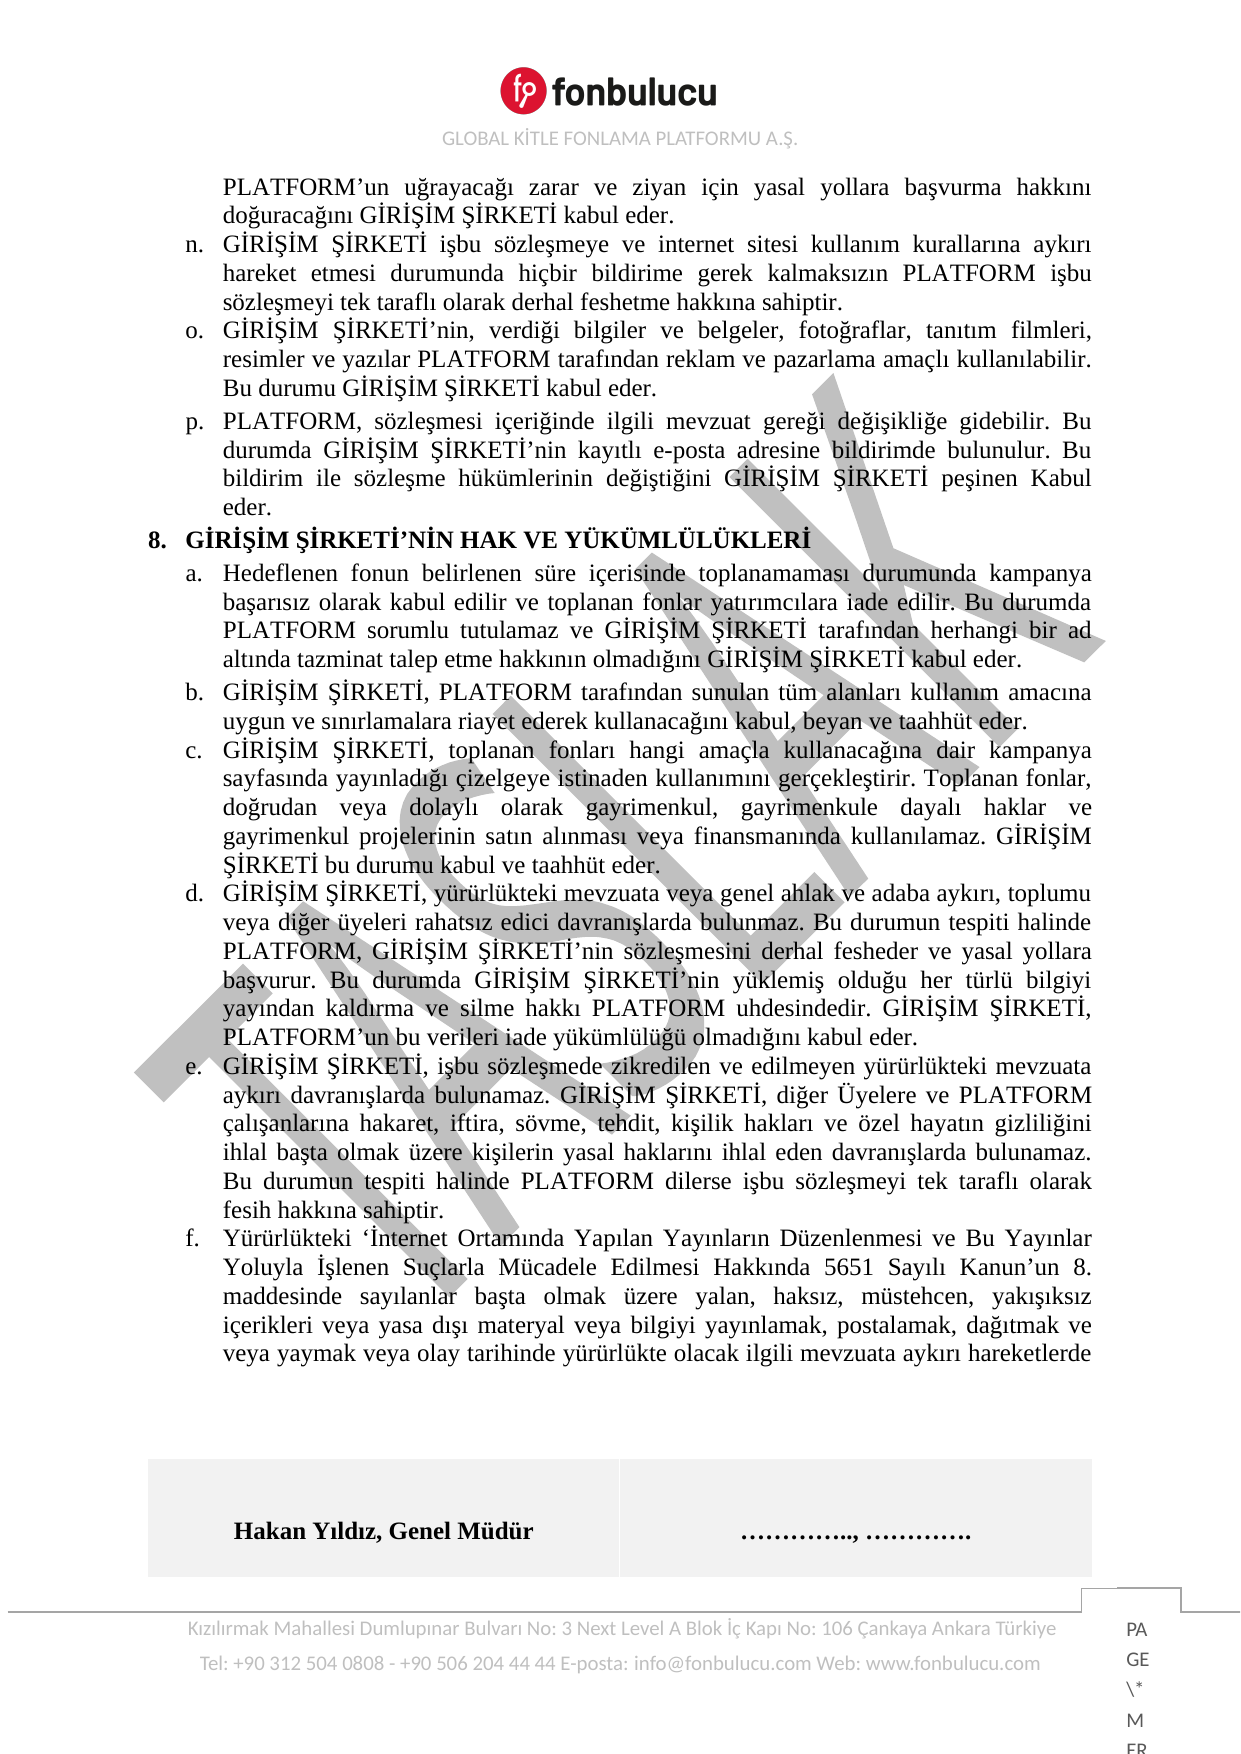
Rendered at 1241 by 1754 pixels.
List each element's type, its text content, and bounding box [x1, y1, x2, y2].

list GİRİŞİM ŞİRKETİ işbu sözleşmeye ve internet sitesi kullanım kurallarına aykırı hareket etmesi durumunda hiçbir bildirime gerek kalmaksızın PLATFORM işbu sözleşmeyi tek taraflı olarak derhal feshetme hakkına sahiptir. [185, 229, 1093, 316]
list GİRİŞİM ŞİRKETİ’NİN HAK VE YÜKÜMLÜLÜKLERİ [148, 525, 1093, 554]
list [185, 1223, 1093, 1367]
list GİRİŞİM ŞİRKETİ, PLATFORM tarafından sunulan tüm alanları kullanım amacına uygun ve sınırlamalara riayet ederek kullanacağını kabul, beyan ve taahhüt eder. [185, 677, 1093, 735]
picture [495, 65, 717, 116]
list Hedeflenen fonun belirlenen süre içerisinde toplanamaması durumunda kampanya başarısız olarak kabul edilir ve toplanan fonlar yatırımcılara iade edilir. Bu durumda PLATFORM sorumlu tutulamaz ve GİRİŞİM ŞİRKETİ tarafından herhangi bir ad altında tazminat talep etme hakkının olmadığını GİRİŞİM ŞİRKETİ kabul eder. [185, 558, 1093, 673]
list GİRİŞİM ŞİRKETİ, toplanan fonları hangi amaçla kullanacağına dair kampanya sayfasında yayınladığı çizelgeye istinaden kullanımını gerçekleştirir. Toplanan fonlar, doğrudan veya dolaylı olarak gayrimenkul, gayrimenkule dayalı haklar ve gayrimenkul projelerinin satın alınması veya finansmanında kullanılamaz. GİRİŞİM ŞİRKETİ bu durumu kabul ve taahhüt eder. [185, 735, 1093, 878]
list GİRİŞİM ŞİRKETİ’nin, verdiği bilgiler ve belgeler, fotoğraflar, tanıtım filmleri, resimler ve yazılar PLATFORM tarafından reklam ve pazarlama amaçlı kullanılabilir. Bu durumu GİRİŞİM ŞİRKETİ kabul eder. [185, 316, 1093, 402]
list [185, 172, 1093, 229]
list PLATFORM, sözleşmesi içeriğinde ilgili mevzuat gereği değişikliğe gidebilir. Bu durumda GİRİŞİM ŞİRKETİ’nin kayıtlı e-posta adresine bildirimde bulunulur. Bu bildirim ile sözleşme hükümlerinin değiştiğini GİRİŞİM ŞİRKETİ peşinen Kabul eder. [185, 406, 1093, 521]
list GİRİŞİM ŞİRKETİ, yürürlükteki mevzuata veya genel ahlak ve adaba aykırı, toplumu veya diğer üyeleri rahatsız edici davranışlarda bulunmaz. Bu durumun tespiti halinde PLATFORM, GİRİŞİM ŞİRKETİ’nin sözleşmesini derhal fesheder ve yasal yollara başvurur. Bu durumda GİRİŞİM ŞİRKETİ’nin yüklemiş olduğu her türlü bilgiyi yayından kaldırma ve silme hakkı PLATFORM uhdesindedir. GİRİŞİM ŞİRKETİ, PLATFORM’un bu verileri iade yükümlülüğü olmadığını kabul eder. [185, 878, 1093, 1051]
list GİRİŞİM ŞİRKETİ, işbu sözleşmede zikredilen ve edilmeyen yürürlükteki mevzuata aykırı davranışlarda bulunamaz. GİRİŞİM ŞİRKETİ, diğer Üyelere ve PLATFORM çalışanlarına hakaret, iftira, sövme, tehdit, kişilik hakları ve özel hayatın gizliliğini ihlal başta olmak üzere kişilerin yasal haklarını ihlal eden davranışlarda bulunamaz. Bu durumun tespiti halinde PLATFORM dilerse işbu sözleşmeyi tek taraflı olarak fesih hakkına sahiptir. [185, 1051, 1093, 1223]
